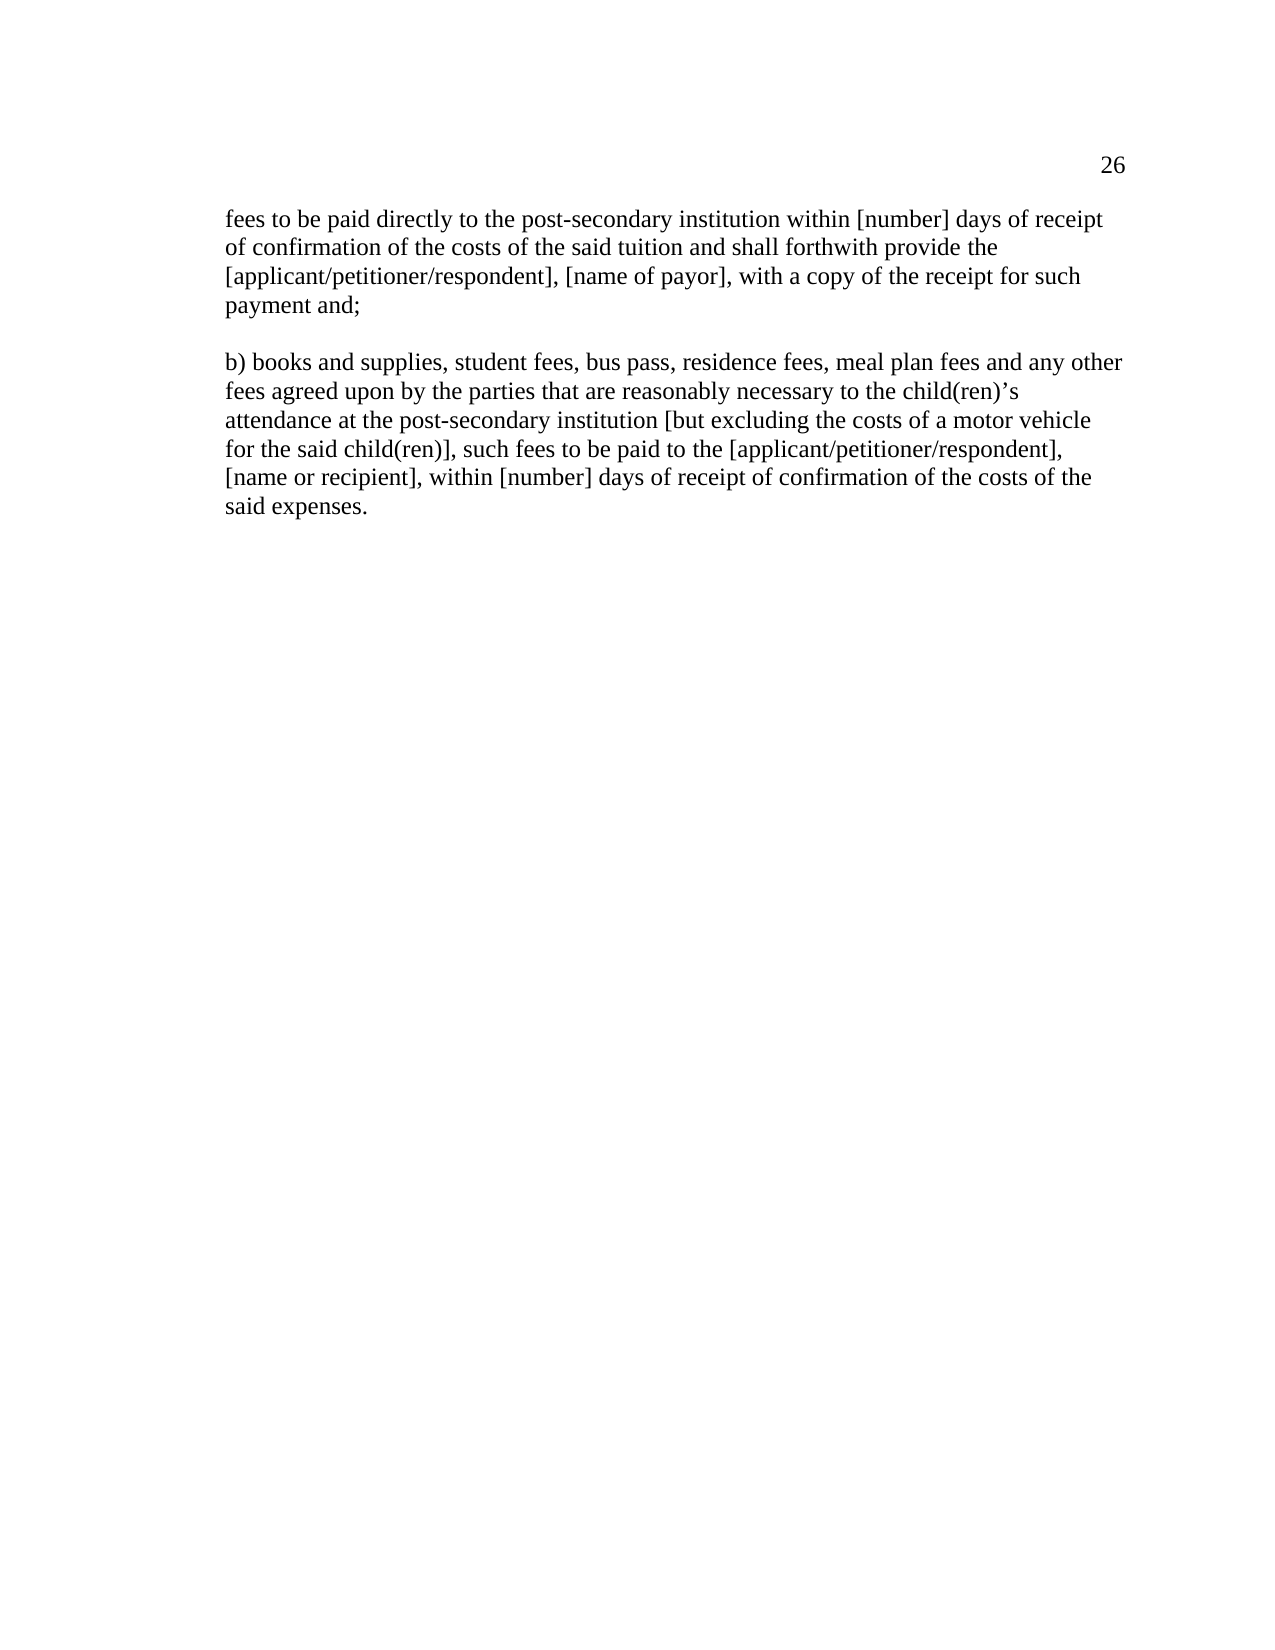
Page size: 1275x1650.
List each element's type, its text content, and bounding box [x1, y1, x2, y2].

text b) books and supplies, student fees, bus pass, residence fees, meal plan fees and any other fees agreed upon by the parties that are reasonably necessary to the child(ren)’s attendance at the post-secondary institution [but excluding the costs of a motor vehicle for the said child(ren)], such fees to be paid to the [applicant/petitioner/respondent], [name or recipient], within [number] days of receipt of confirmation of the costs of the said expenses. [225, 347, 1125, 520]
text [225, 204, 1125, 319]
